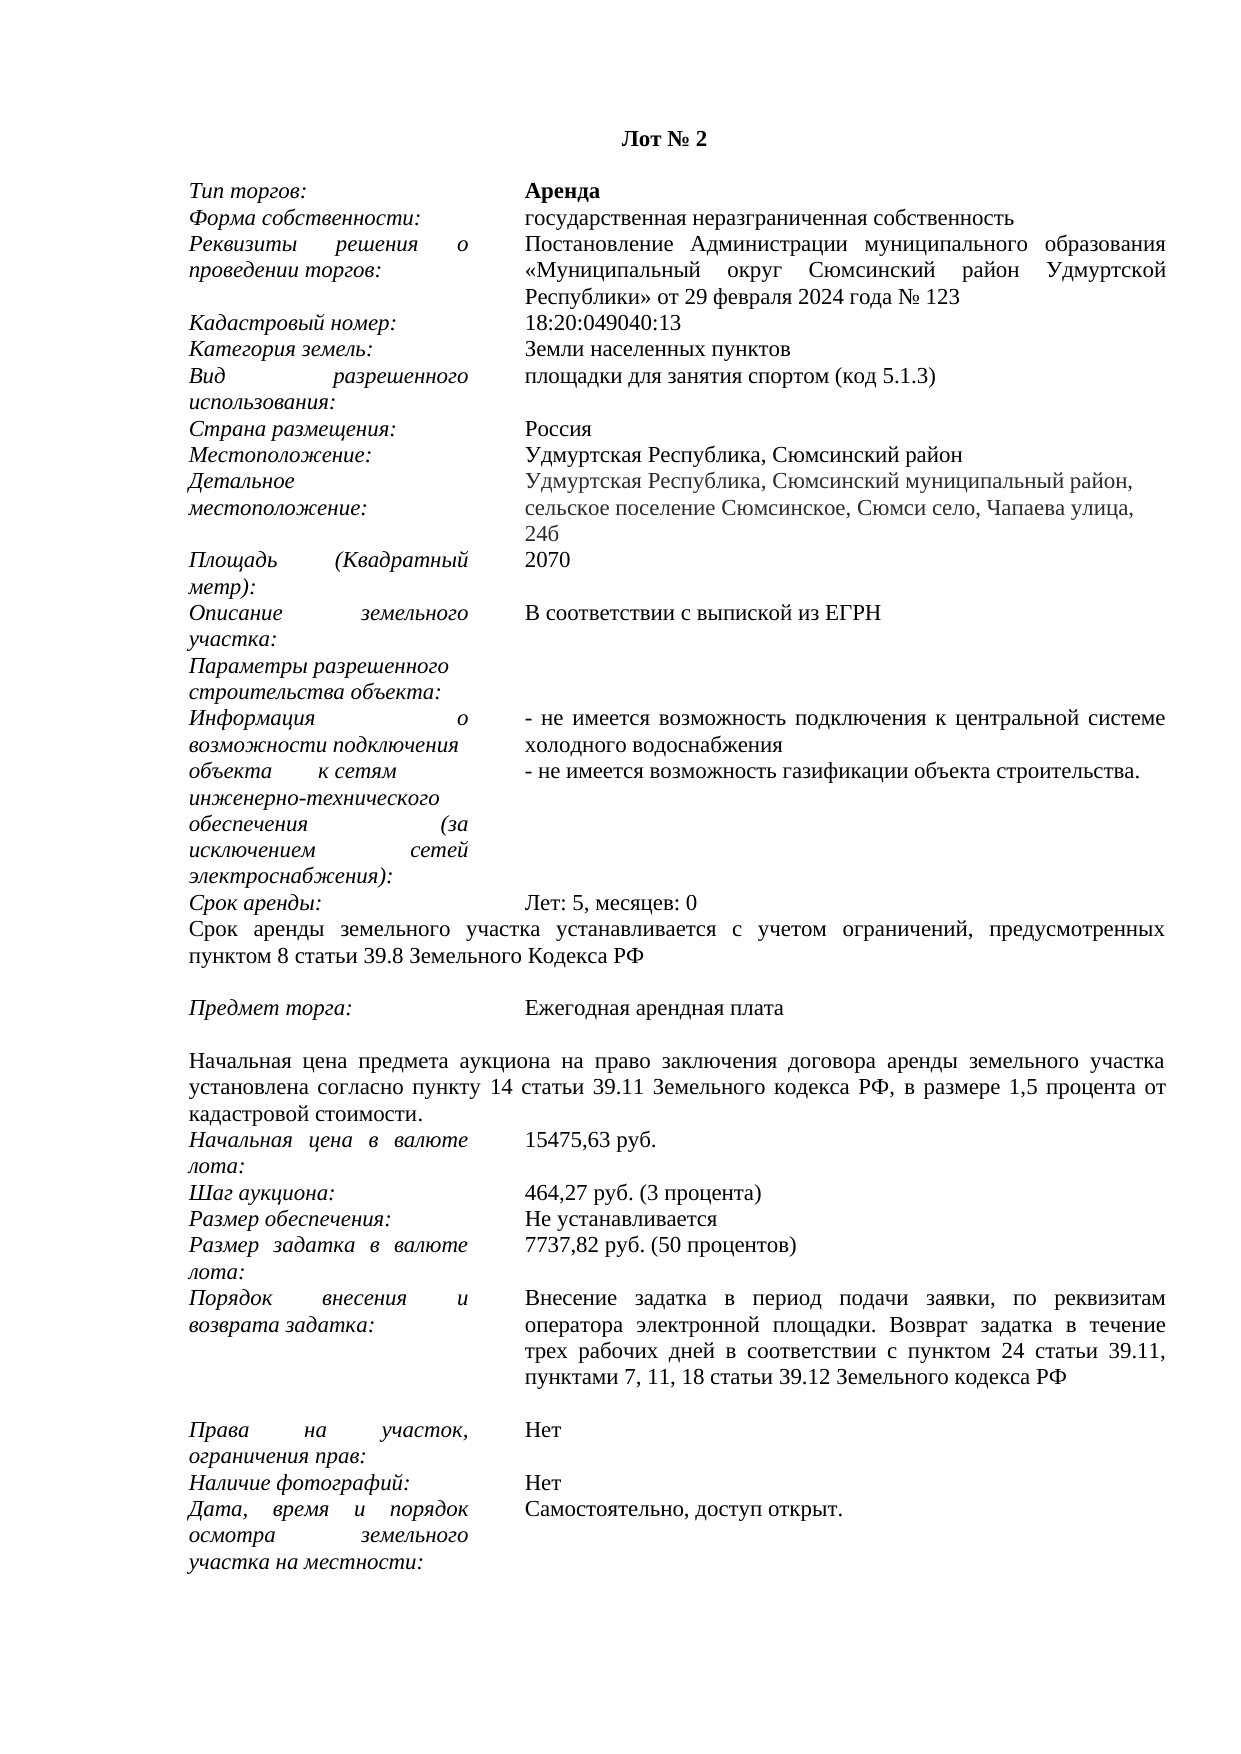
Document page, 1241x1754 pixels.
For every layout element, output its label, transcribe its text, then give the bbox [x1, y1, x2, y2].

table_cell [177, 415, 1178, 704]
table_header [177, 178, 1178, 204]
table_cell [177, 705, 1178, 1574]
text Лот № 2 [177, 125, 1152, 151]
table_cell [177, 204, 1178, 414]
